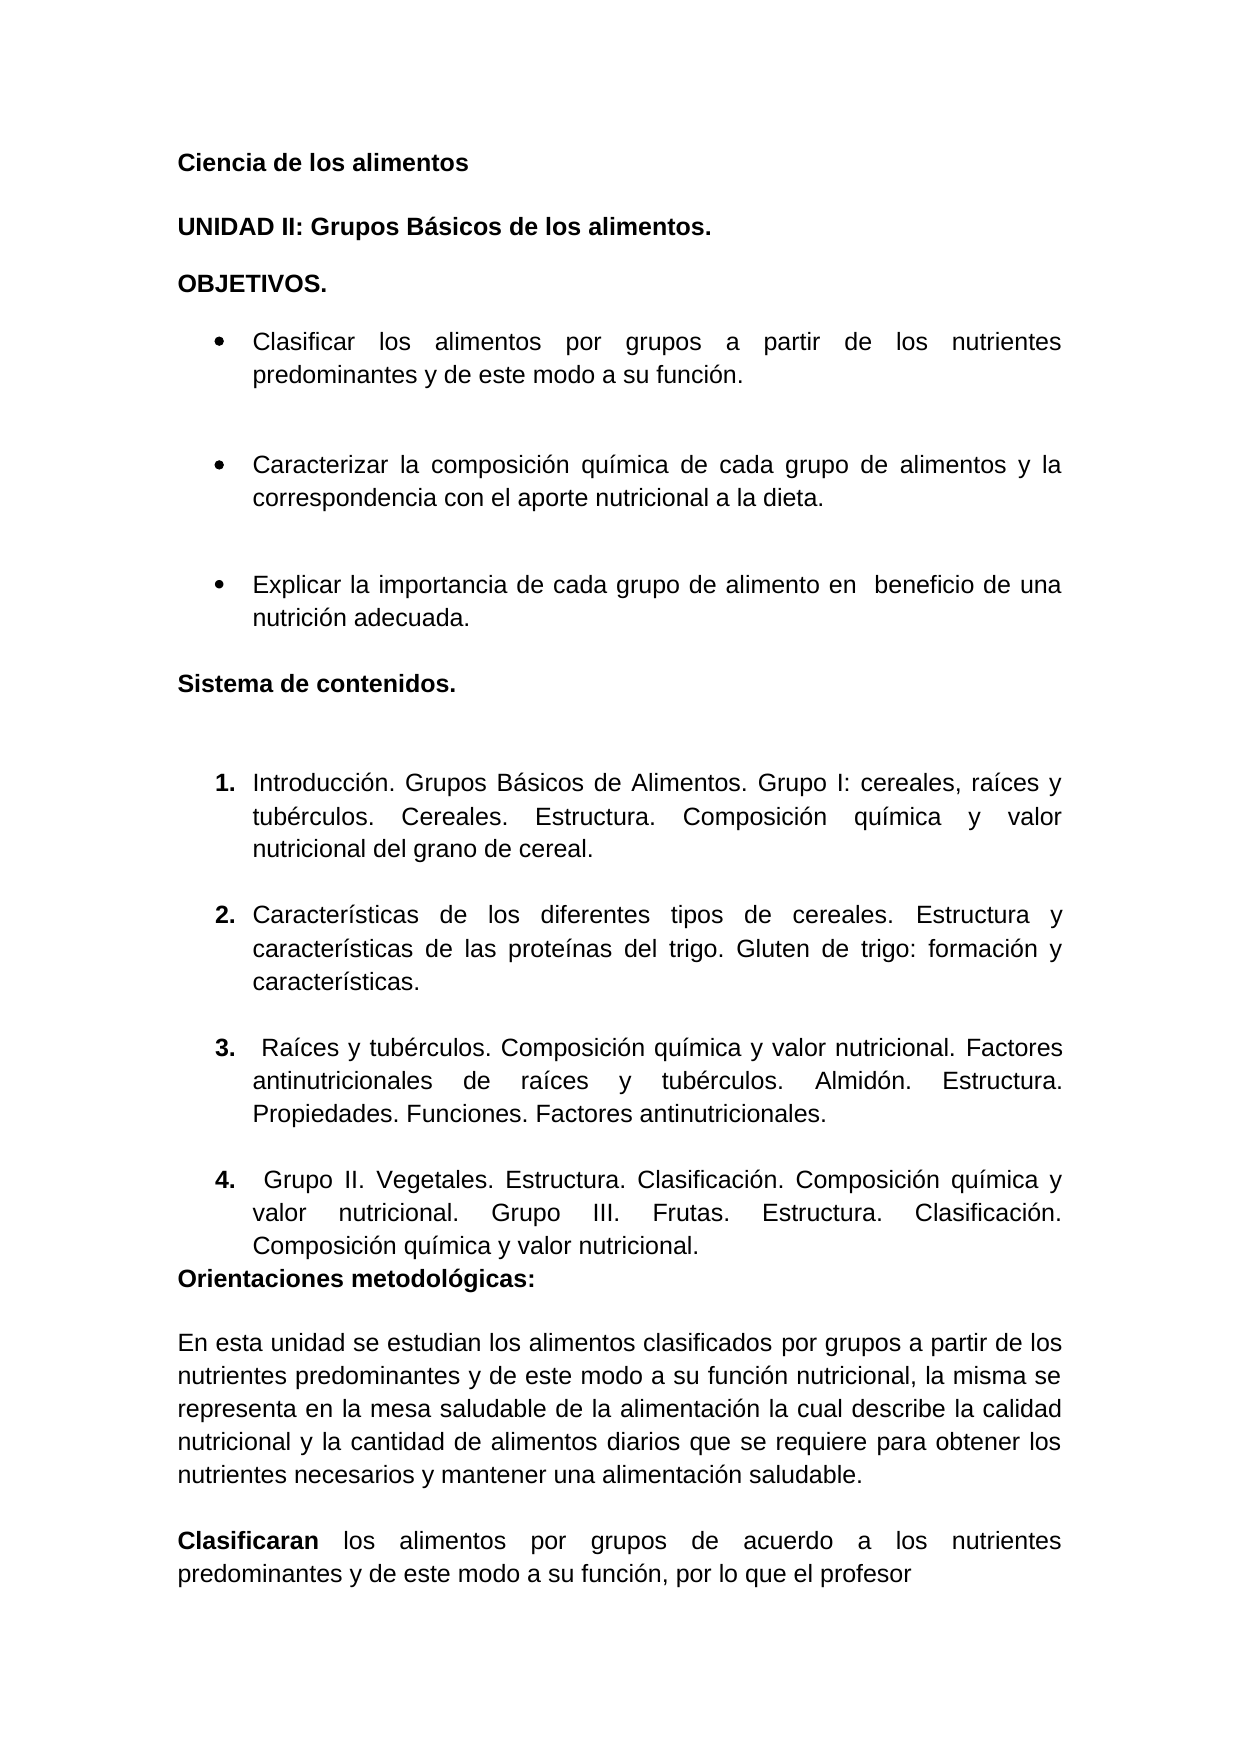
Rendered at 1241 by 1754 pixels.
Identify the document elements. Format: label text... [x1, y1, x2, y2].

list Caracterizar la composición química de cada grupo de alimentos y la correspondencia con el aporte nutricional a la dieta. [215, 450, 1063, 512]
text Ciencia de los alimentos [177, 148, 1063, 176]
list Introducción. Grupos Básicos de Alimentos. Grupo I: cereales, raíces y tubérculos. Cereales. Estructura. Composición química y valor nutricional del grano de cereal. [215, 768, 1063, 863]
list UNIDAD II: Grupos Básicos de los alimentos. [177, 212, 1063, 240]
list Clasificaran los alimentos por grupos de acuerdo a los nutrientes predominantes y de este modo a su función, por lo que el profesor [177, 1526, 1063, 1588]
list En esta unidad se estudian los alimentos clasificados por grupos a partir de los nutrientes predominantes y de este modo a su función nutricional, la misma se representa en la mesa saludable de la alimentación la cual describe la calidad nutricional y la cantidad de alimentos diarios que se requiere para obtener los nutrientes necesarios y mantener una alimentación saludable. [177, 1328, 1063, 1488]
list Explicar la importancia de cada grupo de alimento en beneficio de una nutrición adecuada. [215, 570, 1063, 632]
text Orientaciones metodológicas: [177, 1264, 1063, 1292]
list Clasificar los alimentos por grupos a partir de los nutrientes predominantes y de este modo a su función. [215, 327, 1063, 388]
list OBJETIVOS. [177, 269, 1063, 298]
list Raíces y tubérculos. Composición química y valor nutricional. Factores antinutricionales de raíces y tubérculos. Almidón. Estructura. Propiedades. Funciones. Factores antinutricionales. [215, 1033, 1063, 1127]
text Sistema de contenidos. [177, 669, 1063, 698]
list Características de los diferentes tipos de cereales. Estructura y características de las proteínas del trigo. Gluten de trigo: formación y características. [215, 901, 1063, 995]
list Grupo II. Vegetales. Estructura. Clasificación. Composición química y valor nutricional. Grupo III. Frutas. Estructura. Clasificación. Composición química y valor nutricional. [215, 1165, 1063, 1259]
